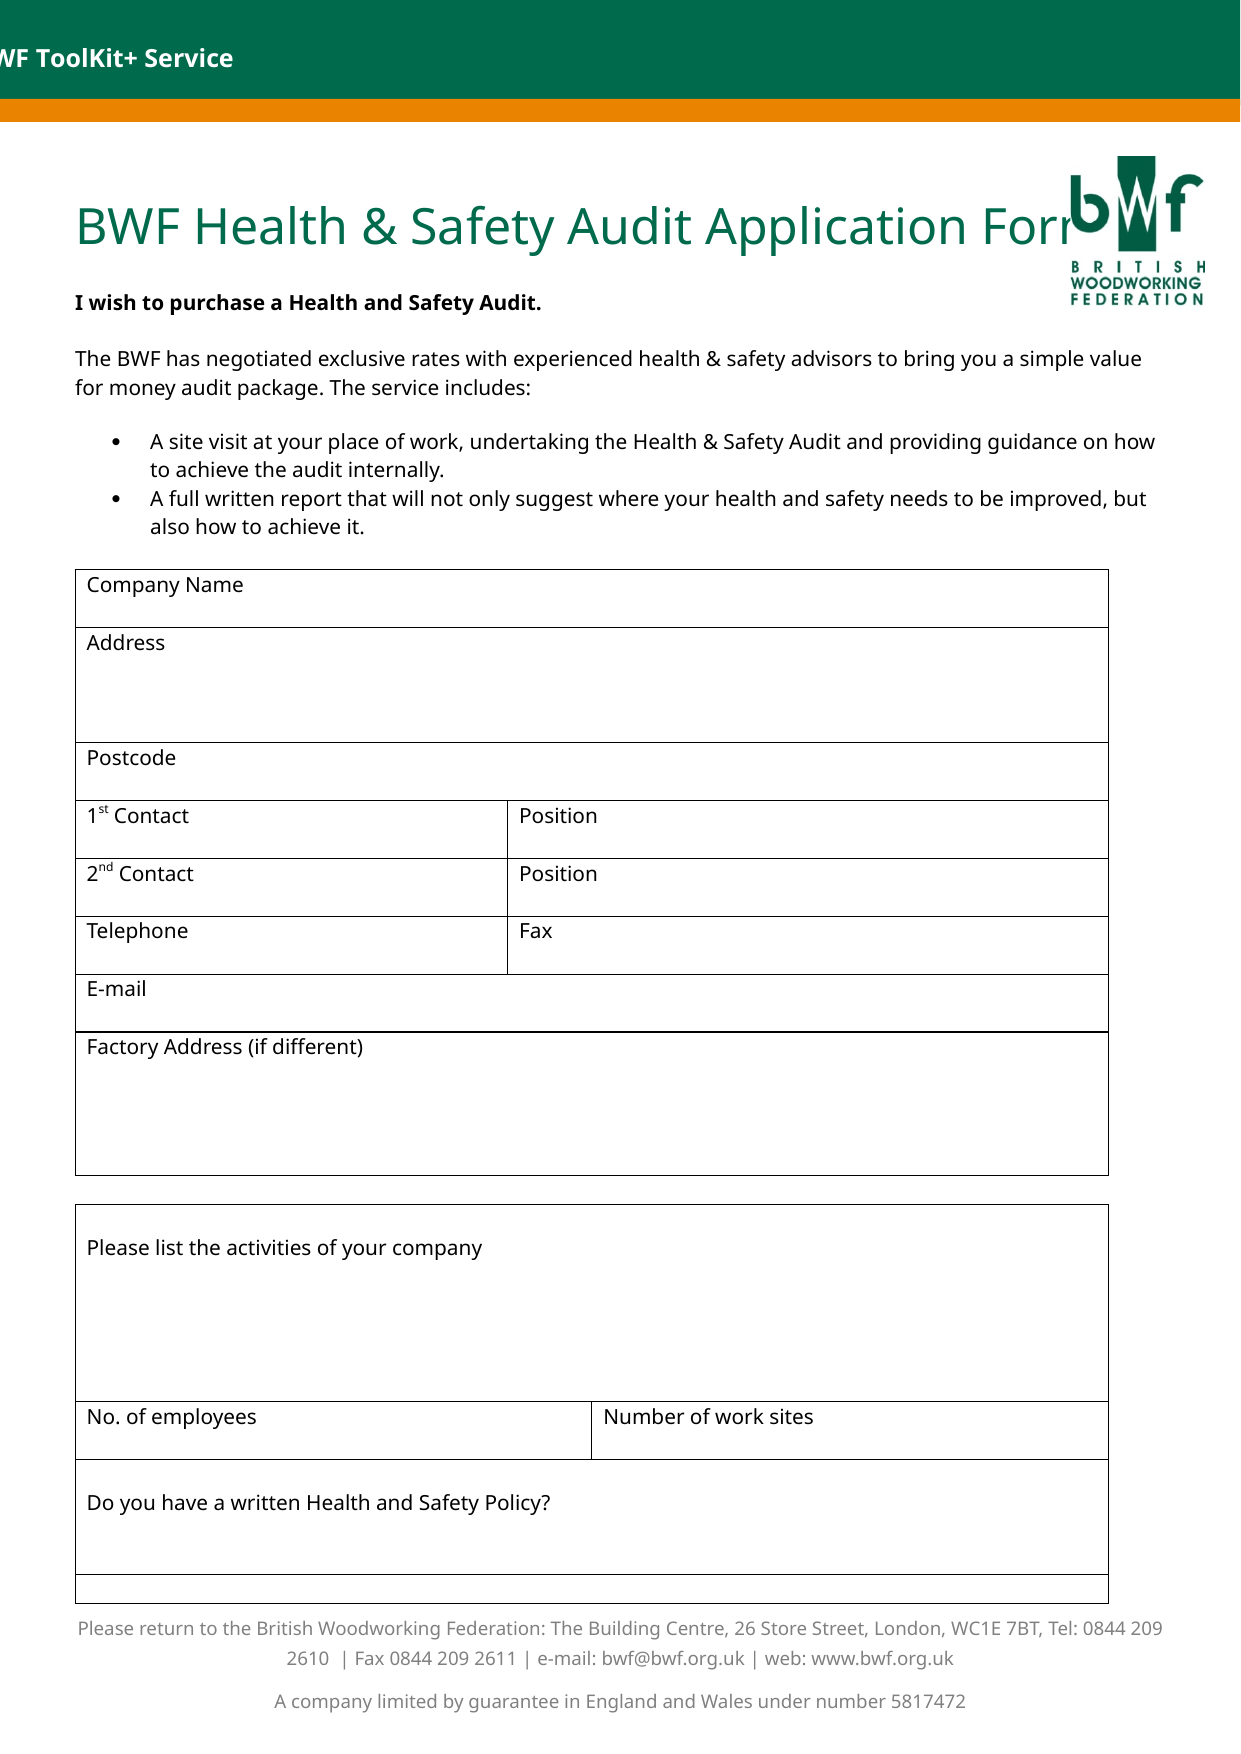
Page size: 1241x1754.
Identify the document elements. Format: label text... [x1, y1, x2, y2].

text BWF Health & Safety Audit Application Form [75, 191, 1070, 259]
table_cell Position [508, 801, 1108, 858]
picture [1070, 156, 1205, 309]
table_cell Fax [508, 917, 1108, 973]
table_header Company Name [76, 570, 1108, 627]
table_header Please list the activities of your company [76, 1205, 1108, 1401]
table_cell No. of employees [76, 1402, 591, 1459]
table_cell E-mail [76, 975, 1108, 1031]
text I wish to purchase a Health and Safety Audit. [75, 288, 1165, 316]
table_cell Number of work sites [592, 1402, 1108, 1459]
table_cell 1st Contact [76, 801, 507, 858]
table_cell Position [508, 859, 1108, 916]
table_cell Do you have a written Health and Safety Policy? [76, 1460, 1108, 1574]
text The BWF has negotiated exclusive rates with experienced health & safety advisors to bring you a simple value for money audit package. The service includes: [75, 344, 1165, 427]
list A site visit at your place of work, undertaking the Health & Safety Audit and providing guidance on how to achieve the audit internally. [112, 427, 1165, 484]
list A full written report that will not only suggest where your health and safety needs to be improved, but also how to achieve it. [112, 484, 1165, 541]
table_cell Factory Address (if different) [76, 1033, 1108, 1174]
table_cell 2nd Contact [76, 859, 507, 916]
table_cell Address [76, 628, 1108, 742]
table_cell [76, 1575, 1108, 1603]
table_cell Telephone [76, 917, 507, 973]
table_cell Postcode [76, 743, 1108, 800]
